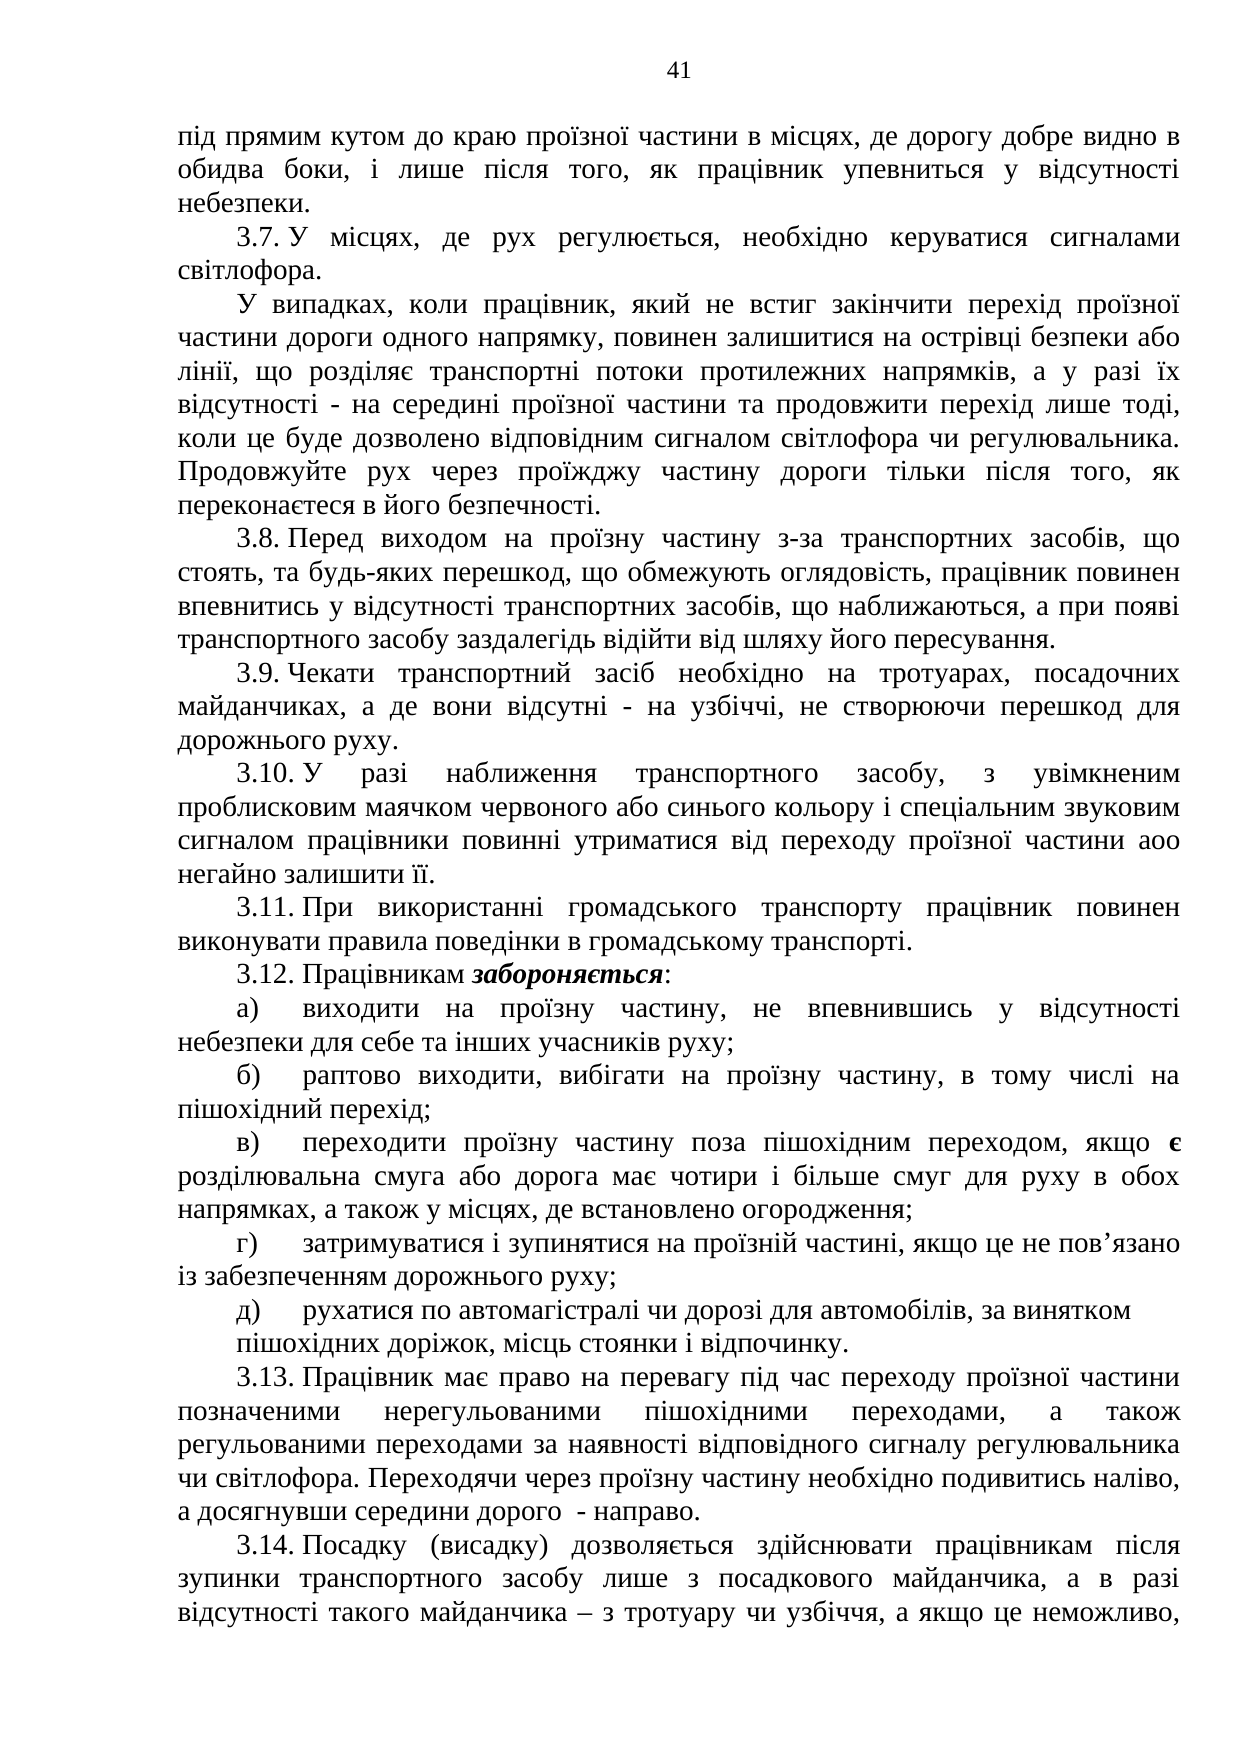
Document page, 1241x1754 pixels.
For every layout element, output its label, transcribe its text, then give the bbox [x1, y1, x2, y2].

text У випадках, коли працівник, який не встиг закінчити перехід проїзної частини дороги одного напрямку, повинен залишитися на острівці безпеки або лінії, що розділяє транспортні потоки протилежних напрямків, а у разі їх відсутності - на середині проїзної частини та продовжити перехід лише тоді, коли це буде дозволено відповідним сигналом світлофора чи регулювальника. Продовжуйте рух через проїжджу частину дороги тільки після того, як переконаєтеся в його безпечності. [177, 286, 1181, 521]
text 3.7. У місцях, де рух регулюється, необхідно керуватися сигналами світлофора. [177, 219, 1181, 286]
text а) виходити на проїзну частину, не впевнившись у відсутності небезпеки для себе та інших учасників руху; [177, 990, 1181, 1057]
text 3.8. Перед виходом на проїзну частину з-за транспортних засобів, що стоять, та будь-яких перешкод, що обмежують оглядовість, працівник повинен впевнитись у відсутності транспортних засобів, що наближаються, а при появі транспортного засобу заздалегідь відійти від шляху його пересування. [177, 521, 1181, 655]
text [177, 1527, 1181, 1627]
text 3.9. Чекати транспортний засіб необхідно на тротуарах, посадочних майданчиках, а де вони відсутні - на узбіччі, не створюючи перешкод для дорожнього руху. [177, 655, 1181, 755]
text в) переходити проїзну частину поза пішохідним переходом, якщо є розділювальна смуга або дорога має чотири і більше смуг для руху в обох напрямках, а також у місцях, де встановлено огородження; [177, 1124, 1181, 1225]
text г) затримуватися і зупинятися на проїзній частині, якщо це не пов’язано із забезпеченням дорожнього руху; [177, 1225, 1181, 1292]
text д) рухатися по автомагістралі чи дорозі для автомобілів, за винятком [177, 1292, 1181, 1326]
text б) раптово виходити, вибігати на проїзну частину, в тому числі на пішохідний перехід; [177, 1057, 1181, 1124]
text 3.10. У разі наближення транспортного засобу, з увімкненим проблисковим маячком червоного або синього кольору і спеціальним звуковим сигналом працівники повинні утриматися від переходу проїзної частини аоо негайно залишити її. [177, 755, 1181, 889]
text 3.12. Працівникам забороняється: [177, 957, 1181, 990]
text пішохідних доріжок, місць стоянки і відпочинку. [177, 1326, 1181, 1359]
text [177, 118, 1181, 219]
text 3.11. При використанні громадського транспорту працівник повинен виконувати правила поведінки в громадському транспорті. [177, 889, 1181, 957]
text 3.13. Працівник має право на перевагу під час переходу проїзної частини позначеними нерегульованими пішохідними переходами, а також регульованими переходами за наявності відповідного сигналу регулювальника чи світлофора. Переходячи через проїзну частину необхідно подивитись наліво, а досягнувши середини дорого - направо. [177, 1359, 1181, 1527]
